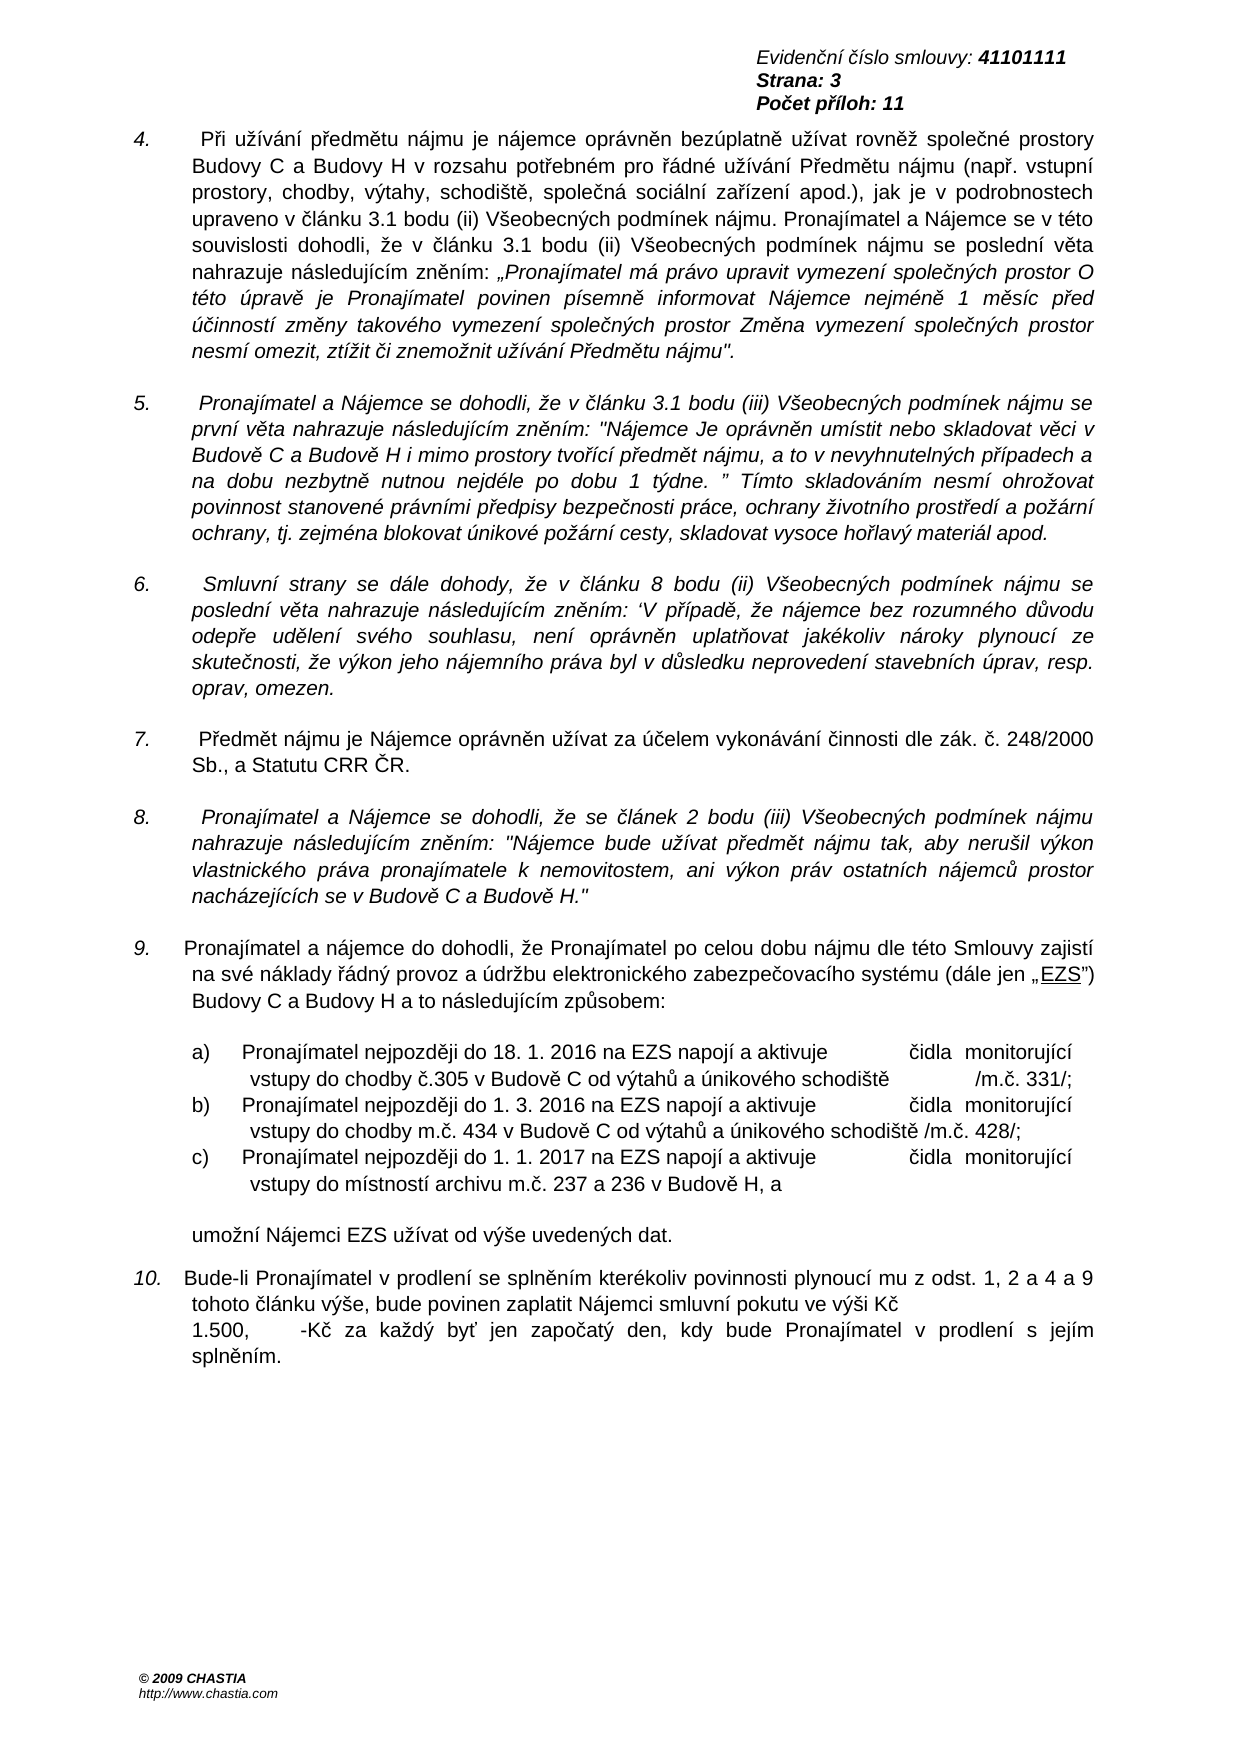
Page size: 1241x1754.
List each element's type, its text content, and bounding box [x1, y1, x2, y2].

text vstupy do chodby m.č. 434 v Budově C od výtahů a únikového schodiště /m.č. 428/; [250, 1117, 1095, 1143]
list Pronajímatel a Nájemce se dohodli, že v článku 3.1 bodu (iii) Všeobecných podmínek nájmu se první věta nahrazuje následujícím zněním: "Nájemce Je oprávněn umístit nebo skladovat věci v Budově C a Budově H i mimo prostory tvořící předmět nájmu, a to v nevyhnutelných případech a na dobu nezbytně nutnou nejdéle po dobu 1 týdne. ” Tímto skladováním nesmí ohrožovat povinnost stanovené právními předpisy bezpečnosti práce, ochrany životního prostředí a požární ochrany, tj. zejména blokovat únikové požární cesty, skladovat vysoce hořlavý materiál apod. [133, 389, 1095, 546]
list Při užívání předmětu nájmu je nájemce oprávněn bezúplatně užívat rovněž společné prostory Budovy C a Budovy H v rozsahu potřebném pro řádné užívání Předmětu nájmu (např. vstupní prostory, chodby, výtahy, schodiště, společná sociální zařízení apod.), jak je v podrobnostech upraveno v článku 3.1 bodu (ii) Všeobecných podmínek nájmu. Pronajímatel a Nájemce se v této souvislosti dohodli, že v článku 3.1 bodu (ii) Všeobecných podmínek nájmu se poslední věta nahrazuje následujícím zněním: „Pronajímatel má právo upravit vymezení společných prostor O této úpravě je Pronajímatel povinen písemně informovat Nájemce nejméně 1 měsíc před účinností změny takového vymezení společných prostor Změna vymezení společných prostor nesmí omezit, ztížit či znemožnit užívání Předmětu nájmu". [133, 126, 1095, 364]
list Smluvní strany se dále dohody, že v článku 8 bodu (ii) Všeobecných podmínek nájmu se poslední věta nahrazuje následujícím zněním: ‘V případě, že nájemce bez rozumného důvodu odepře udělení svého souhlasu, není oprávněn uplatňovat jakékoliv nároky plynoucí ze skutečnosti, že výkon jeho nájemního práva byl v důsledku neprovedení stavebních úprav, resp. oprav, omezen. [133, 571, 1095, 701]
list -Kč za každý byť jen započatý den, kdy bude Pronajímatel v prodlení s jejím splněním. [192, 1316, 1095, 1368]
list Pronajímatel nejpozději do 18. 1. 2016 na EZS napojí a aktivuje čidla monitorující [192, 1038, 1097, 1065]
list Pronajímatel nejpozději do 1. 3. 2016 na EZS napojí a aktivuje čidla monitorující [192, 1091, 1097, 1117]
text vstupy do chodby č.305 v Budově C od výtahů a únikového schodiště /m.č. 331/; [250, 1065, 1097, 1091]
text vstupy do místností archivu m.č. 237 a 236 v Budově H, a [250, 1170, 1097, 1196]
list Pronajímatel nejpozději do 1. 1. 2017 na EZS napojí a aktivuje čidla monitorující [192, 1143, 1097, 1170]
text umožní Nájemci EZS užívat od výše uvedených dat. [192, 1226, 1097, 1247]
list Předmět nájmu je Nájemce oprávněn užívat za účelem vykonávání činnosti dle zák. č. 248/2000 Sb., a Statutu CRR ČR. [133, 725, 1095, 778]
list Pronajímatel a nájemce do dohodli, že Pronajímatel po celou dobu nájmu dle této Smlouvy zajistí na své náklady řádný provoz a údržbu elektronického zabezpečovacího systému (dále jen „EZS”) Budovy C a Budovy H a to následujícím způsobem: [133, 934, 1095, 1013]
list Bude-li Pronajímatel v prodlení se splněním kterékoliv povinnosti plynoucí mu z odst. 1, 2 a 4 a 9 tohoto článku výše, bude povinen zaplatit Nájemci smluvní pokutu ve výši Kč [133, 1264, 1095, 1316]
list Pronajímatel a Nájemce se dohodli, že se článek 2 bodu (iii) Všeobecných podmínek nájmu nahrazuje následujícím zněním: "Nájemce bude užívat předmět nájmu tak, aby nerušil výkon vlastnického práva pronajímatele k nemovitostem, ani výkon práv ostatních nájemců prostor nacházejících se v Budově C a Budově H." [133, 803, 1095, 909]
